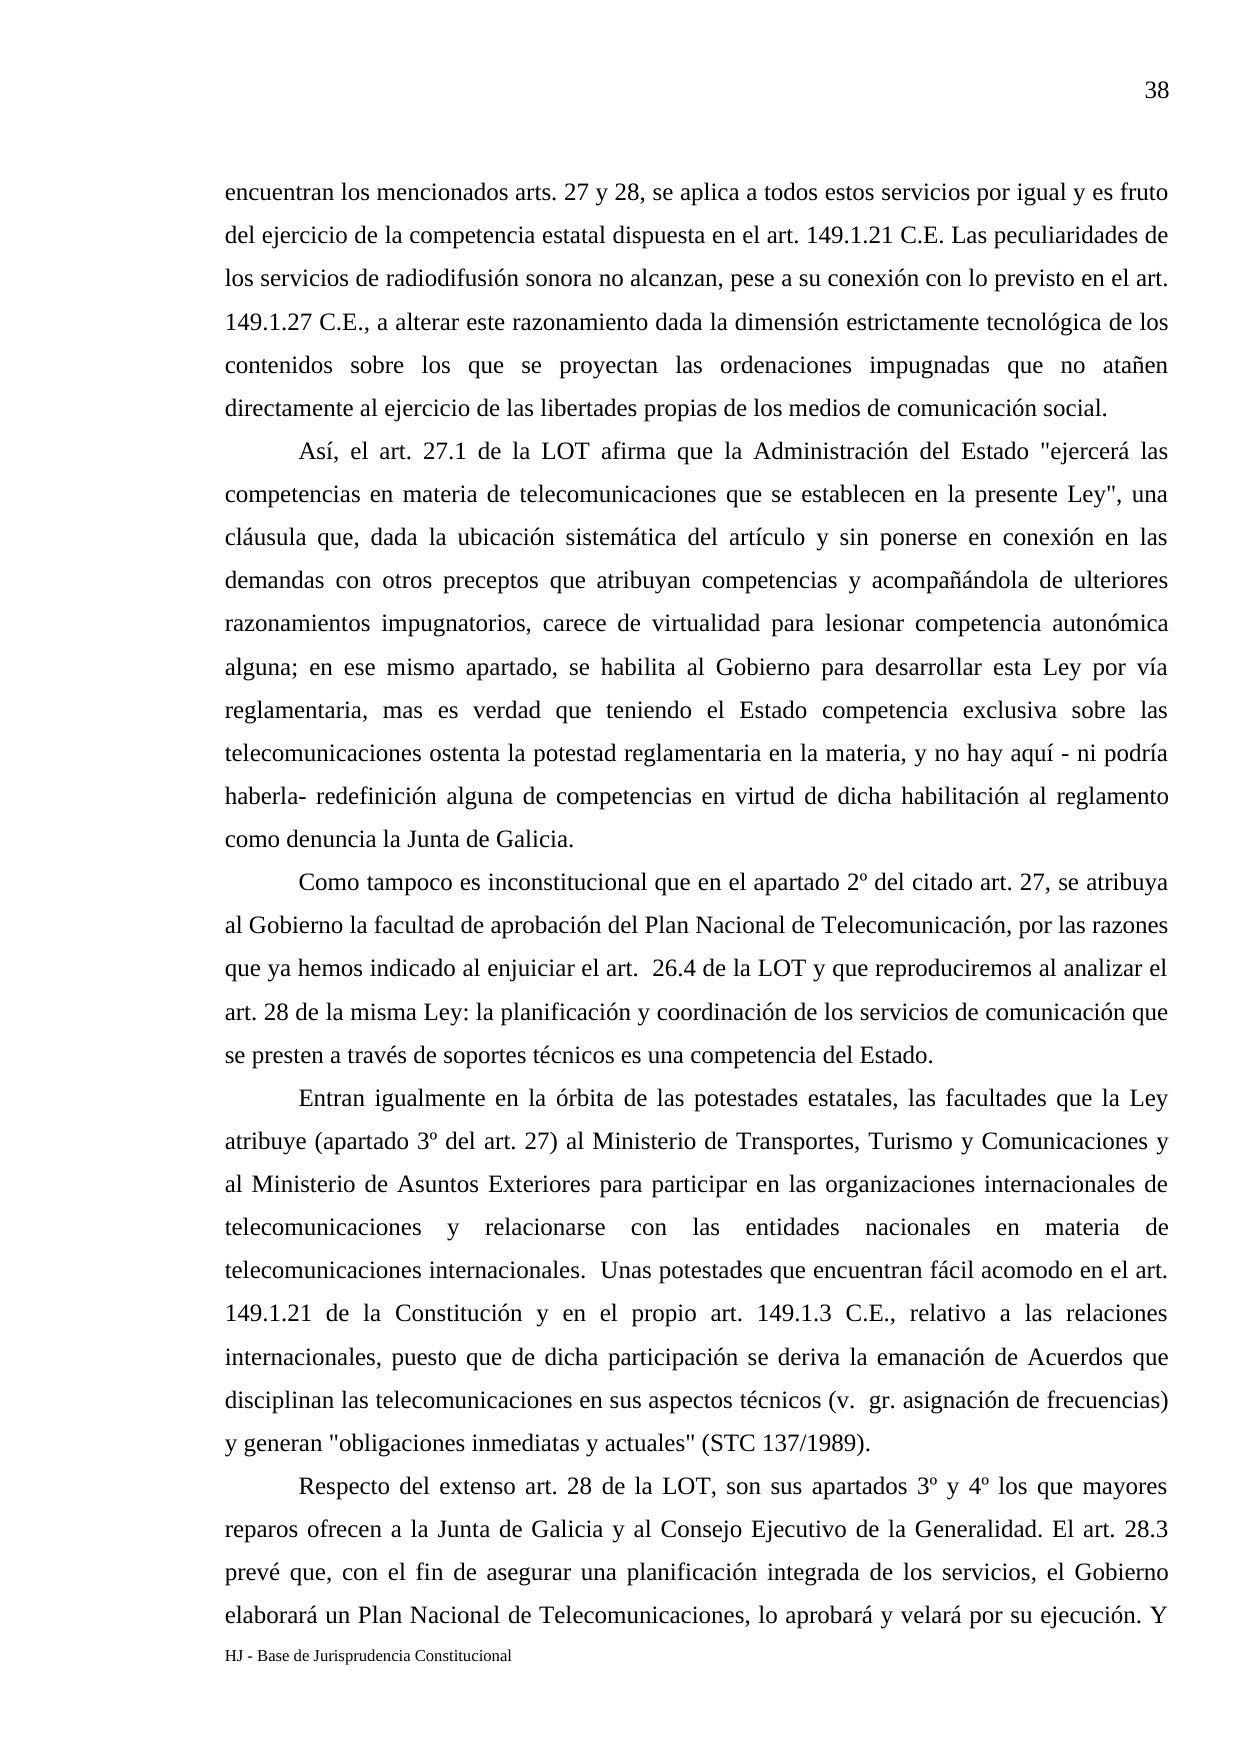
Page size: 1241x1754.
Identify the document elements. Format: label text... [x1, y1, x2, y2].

text Como tampoco es inconstitucional que en el apartado 2º del citado art. 27, se atribuya al Gobierno la facultad de aprobación del Plan Nacional de Telecomunicación, por las razones que ya hemos indicado al enjuiciar el art. 26.4 de la LOT y que reproduciremos al analizar el art. 28 de la misma Ley: la planificación y coordinación de los servicios de comunicación que se presten a través de soportes técnicos es una competencia del Estado. [224, 867, 1169, 1068]
text Entran igualmente en la órbita de las potestades estatales, las facultades que la Ley atribuye (apartado 3º del art. 27) al Ministerio de Transportes, Turismo y Comunicaciones y al Ministerio de Asuntos Exteriores para participar en las organizaciones internacionales de telecomunicaciones y relacionarse con las entidades nacionales en materia de telecomunicaciones internacionales. Unas potestades que encuentran fácil acomodo en el art. 149.1.21 de la Constitución y en el propio art. 149.1.3 C.E., relativo a las relaciones internacionales, puesto que de dicha participación se deriva la emanación de Acuerdos que disciplinan las telecomunicaciones en sus aspectos técnicos (v. gr. asignación de frecuencias) y generan "obligaciones inmediatas y actuales" (STC 137/1989). [224, 1083, 1169, 1457]
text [224, 1471, 1169, 1629]
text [224, 177, 1169, 422]
text Así, el art. 27.1 de la LOT afirma que la Administración del Estado "ejercerá las competencias en materia de telecomunicaciones que se establecen en la presente Ley", una cláusula que, dada la ubicación sistemática del artículo y sin ponerse en conexión en las demandas con otros preceptos que atribuyan competencias y acompañándola de ulteriores razonamientos impugnatorios, carece de virtualidad para lesionar competencia autonómica alguna; en ese mismo apartado, se habilita al Gobierno para desarrollar esta Ley por vía reglamentaria, mas es verdad que teniendo el Estado competencia exclusiva sobre las telecomunicaciones ostenta la potestad reglamentaria en la materia, y no hay aquí - ni podría haberla- redefinición alguna de competencias en virtud de dicha habilitación al reglamento como denuncia la Junta de Galicia. [224, 436, 1169, 853]
